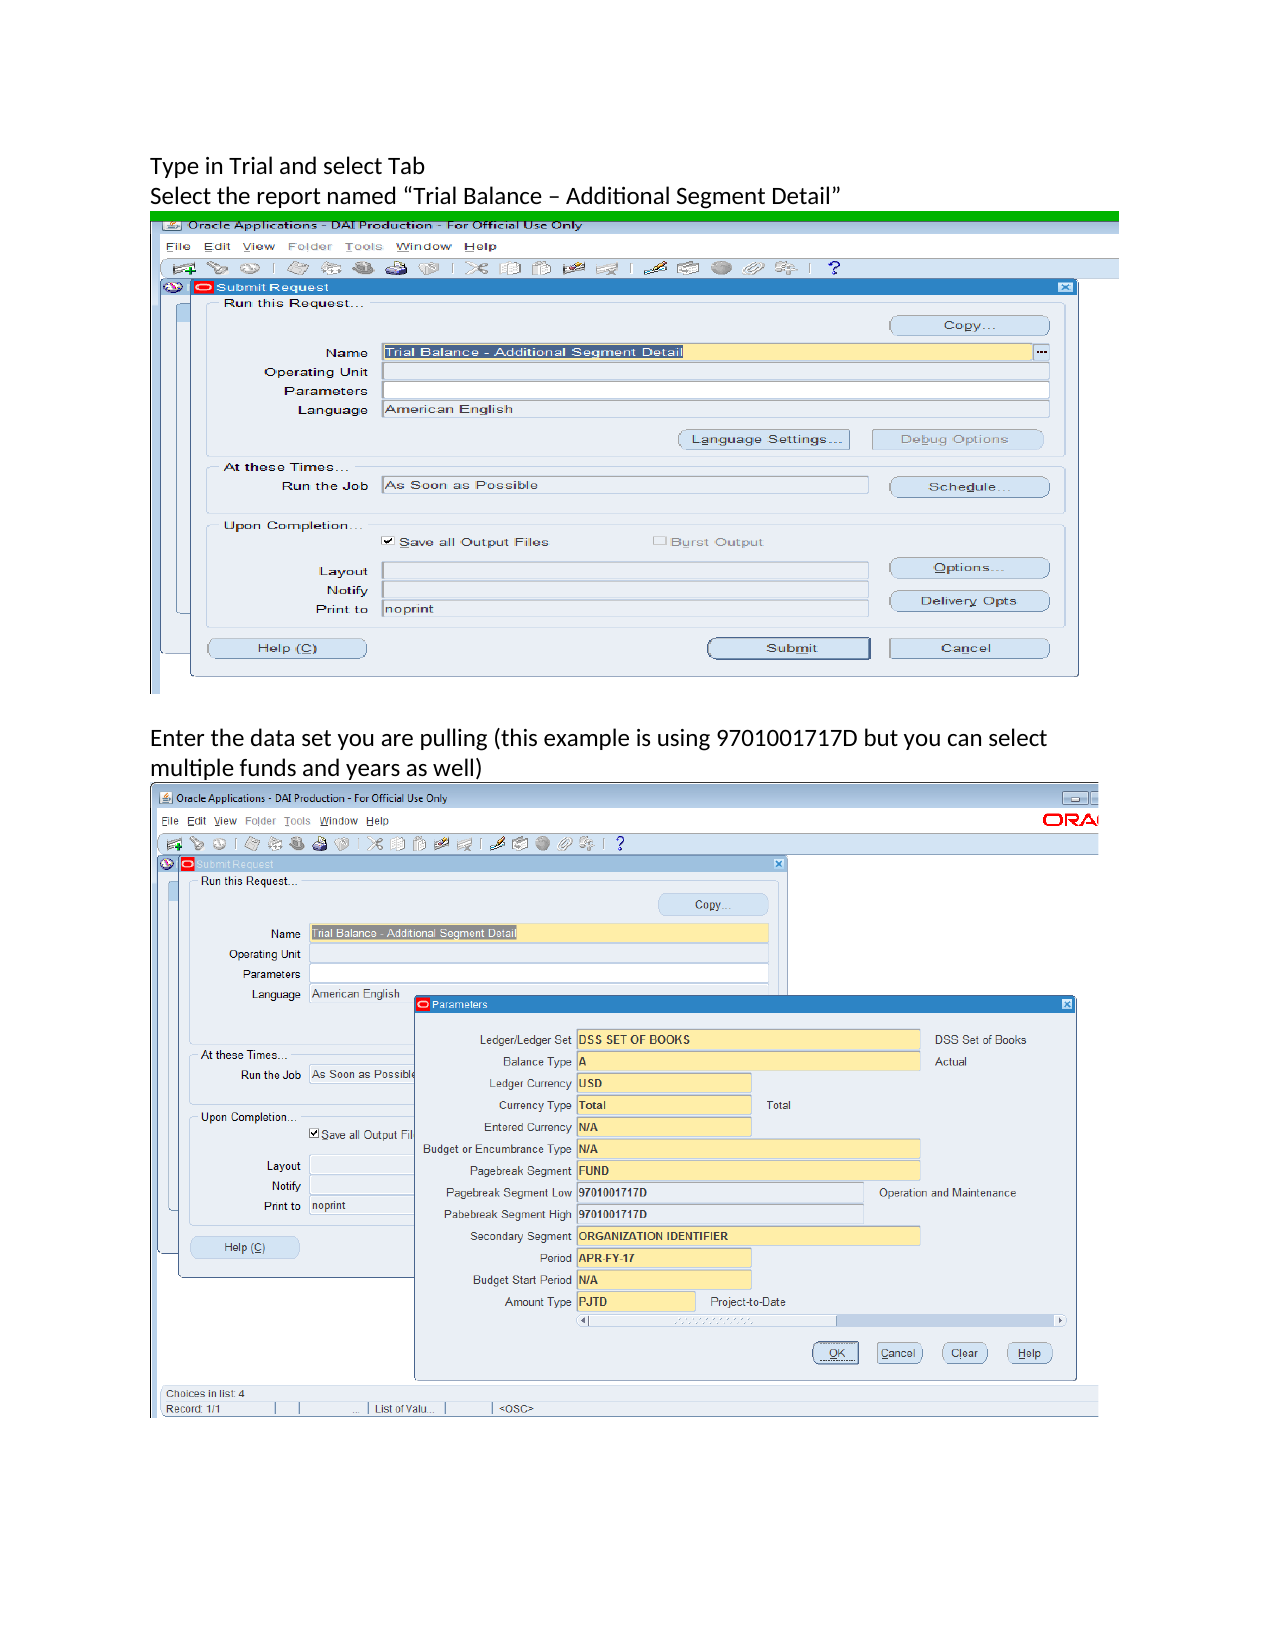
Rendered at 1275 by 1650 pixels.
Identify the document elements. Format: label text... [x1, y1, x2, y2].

text Enter the data set you are pulling (this example is using 9701001717D but you can select multiple funds and years as well) [150, 722, 1125, 783]
text Type in Trial and select Tab [150, 150, 1125, 181]
text Select the report named “Trial Balance – Additional Segment Detail” [150, 181, 1125, 211]
picture [150, 782, 1099, 1418]
picture [150, 211, 1119, 694]
